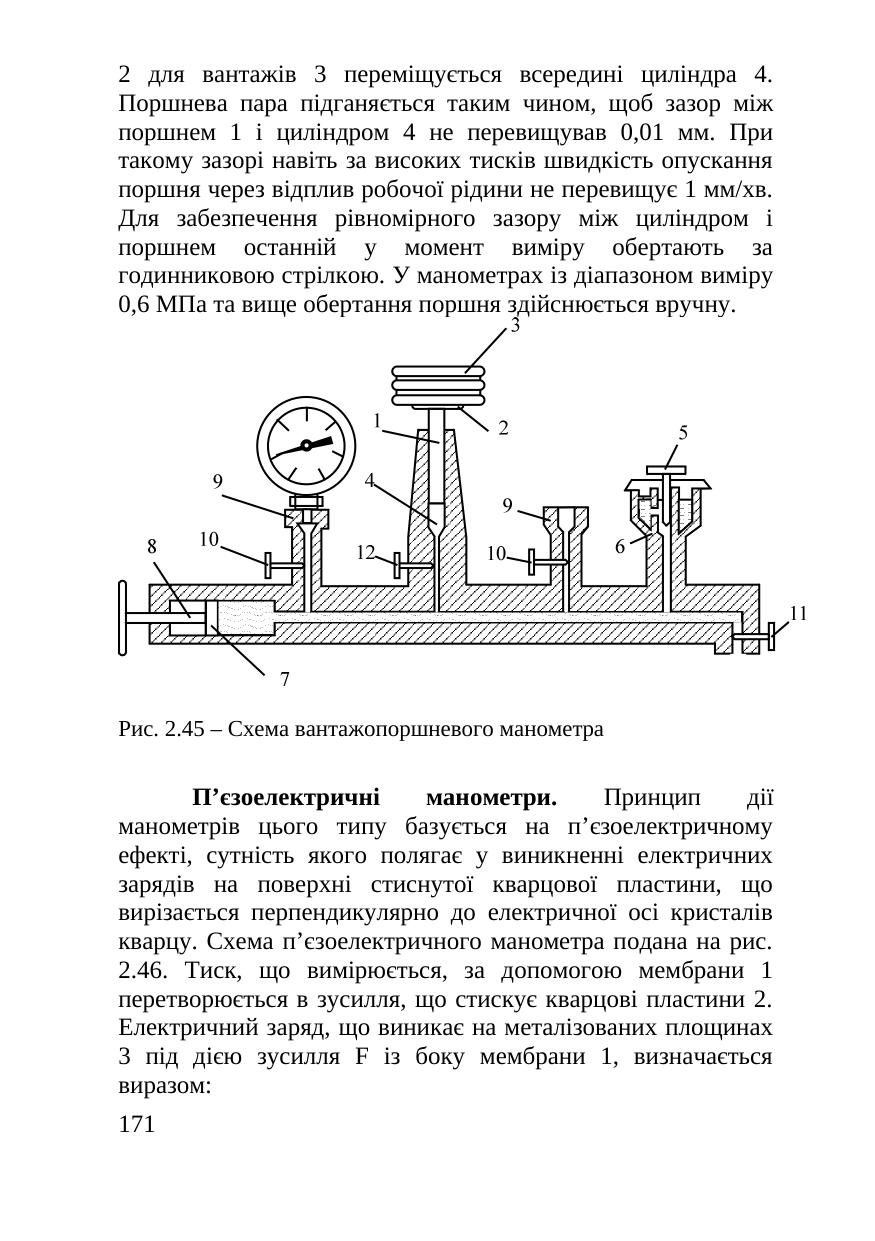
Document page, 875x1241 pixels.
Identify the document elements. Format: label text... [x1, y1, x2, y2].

picture [118, 317, 806, 686]
text Рис. 2.45 – Схема вантажопоршневого манометра [118, 715, 774, 741]
text П’єзоелектричні манометри. Принцип дії манометрів цього типу базується на п’єзоелектричному ефекті, сутність якого полягає у виникненні електричних зарядів на поверхні стиснутої кварцової пластини, що вирізається перпендикулярно до електричної осі кристалів кварцу. Схема п’єзоелектричного манометра подана на рис. 2.46. Тиск, що вимірюється, за допомогою мембрани 1 перетворюється в зусилля, що стискує кварцові пластини 2. Електричний заряд, що виникає на металізованих площинах 3 під дією зусилля F із боку мембрани 1, визначається виразом: [118, 782, 774, 1099]
